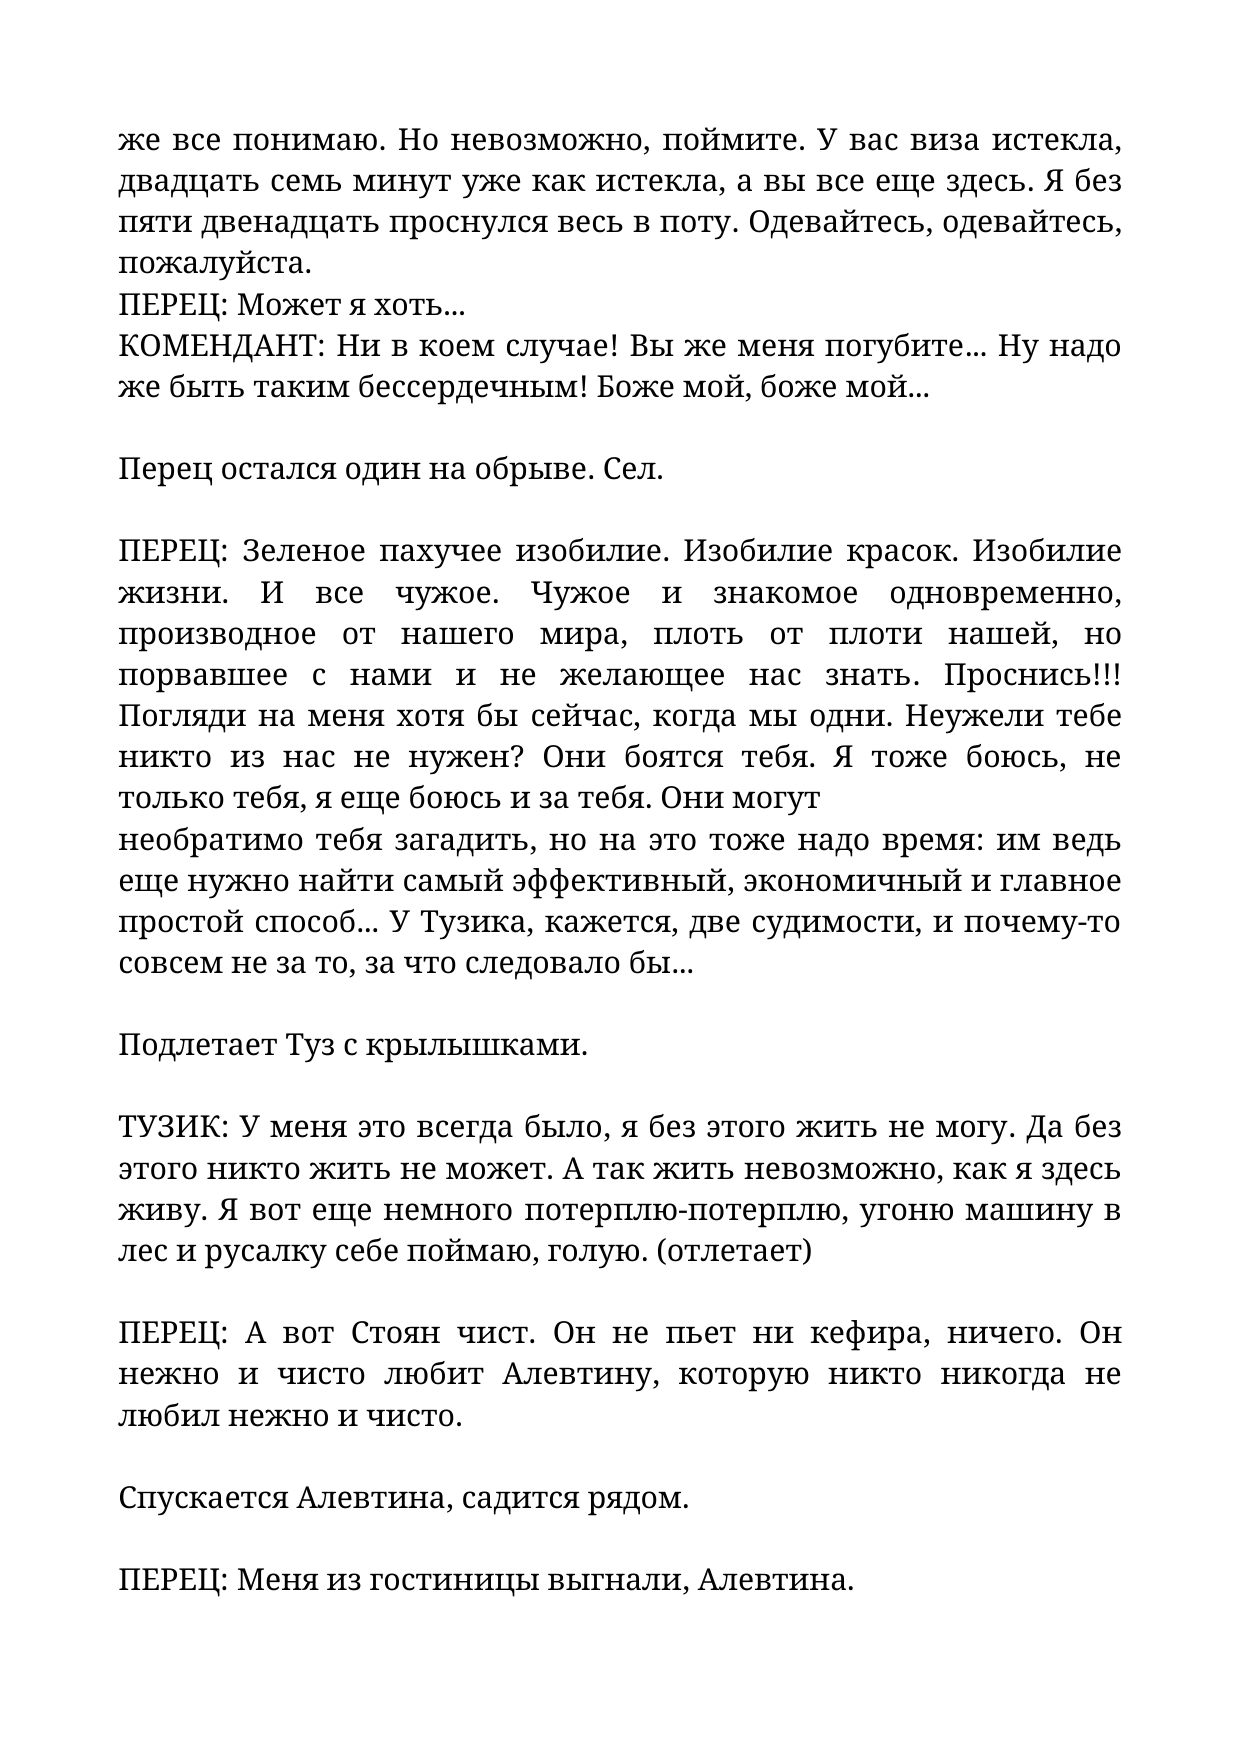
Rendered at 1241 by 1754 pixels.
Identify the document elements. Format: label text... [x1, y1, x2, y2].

text Спускается Алевтина, садится рядом. [118, 1476, 1122, 1517]
text ПЕРЕЦ: Меня из гостиницы выгнали, Алевтина. [118, 1558, 1122, 1599]
text ПЕРЕЦ: Может я хоть... [118, 283, 1122, 324]
text ТУЗИК: У меня это всегда было, я без этого жить не могу. Да без этого никто жить не может. А так жить невозможно, как я здесь живу. Я вот еще немного потерплю-потерплю, угоню машину в лес и русалку себе поймаю, голую. (отлетает) [118, 1106, 1122, 1270]
text ПЕРЕЦ: Зеленое пахучее изобилие. Изобилие красок. Изобилие жизни. И все чужое. Чужое и знакомое одновременно, производное от нашего мира, плоть от плоти нашей, но порвавшее с нами и не желающее нас знать. Проснись!!! Погляди на меня хотя бы сейчас, когда мы одни. Неужели тебе никто из нас не нужен? Они боятся тебя. Я тоже боюсь, не только тебя, я еще боюсь и за тебя. Они могут [118, 529, 1122, 818]
text Подлетает Туз с крылышками. [118, 1023, 1122, 1064]
text ПЕРЕЦ: А вот Стоян чист. Он не пьет ни кефира, ничего. Он нежно и чисто любит Алевтину, которую никто никогда не любил нежно и чисто. [118, 1311, 1122, 1435]
text Перец остался один на обрыве. Сел. [118, 447, 1122, 488]
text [118, 118, 1122, 283]
text необратимо тебя загадить, но на это тоже надо время: им ведь еще нужно найти самый эффективный, экономичный и главное простой способ... У Тузика, кажется, две судимости, и почему-то совсем не за то, за что следовало бы... [118, 818, 1122, 982]
text КОМЕНДАНТ: Ни в коем случае! Вы же меня погубите... Ну надо же быть таким бессердечным! Боже мой, боже мой... [118, 324, 1122, 406]
